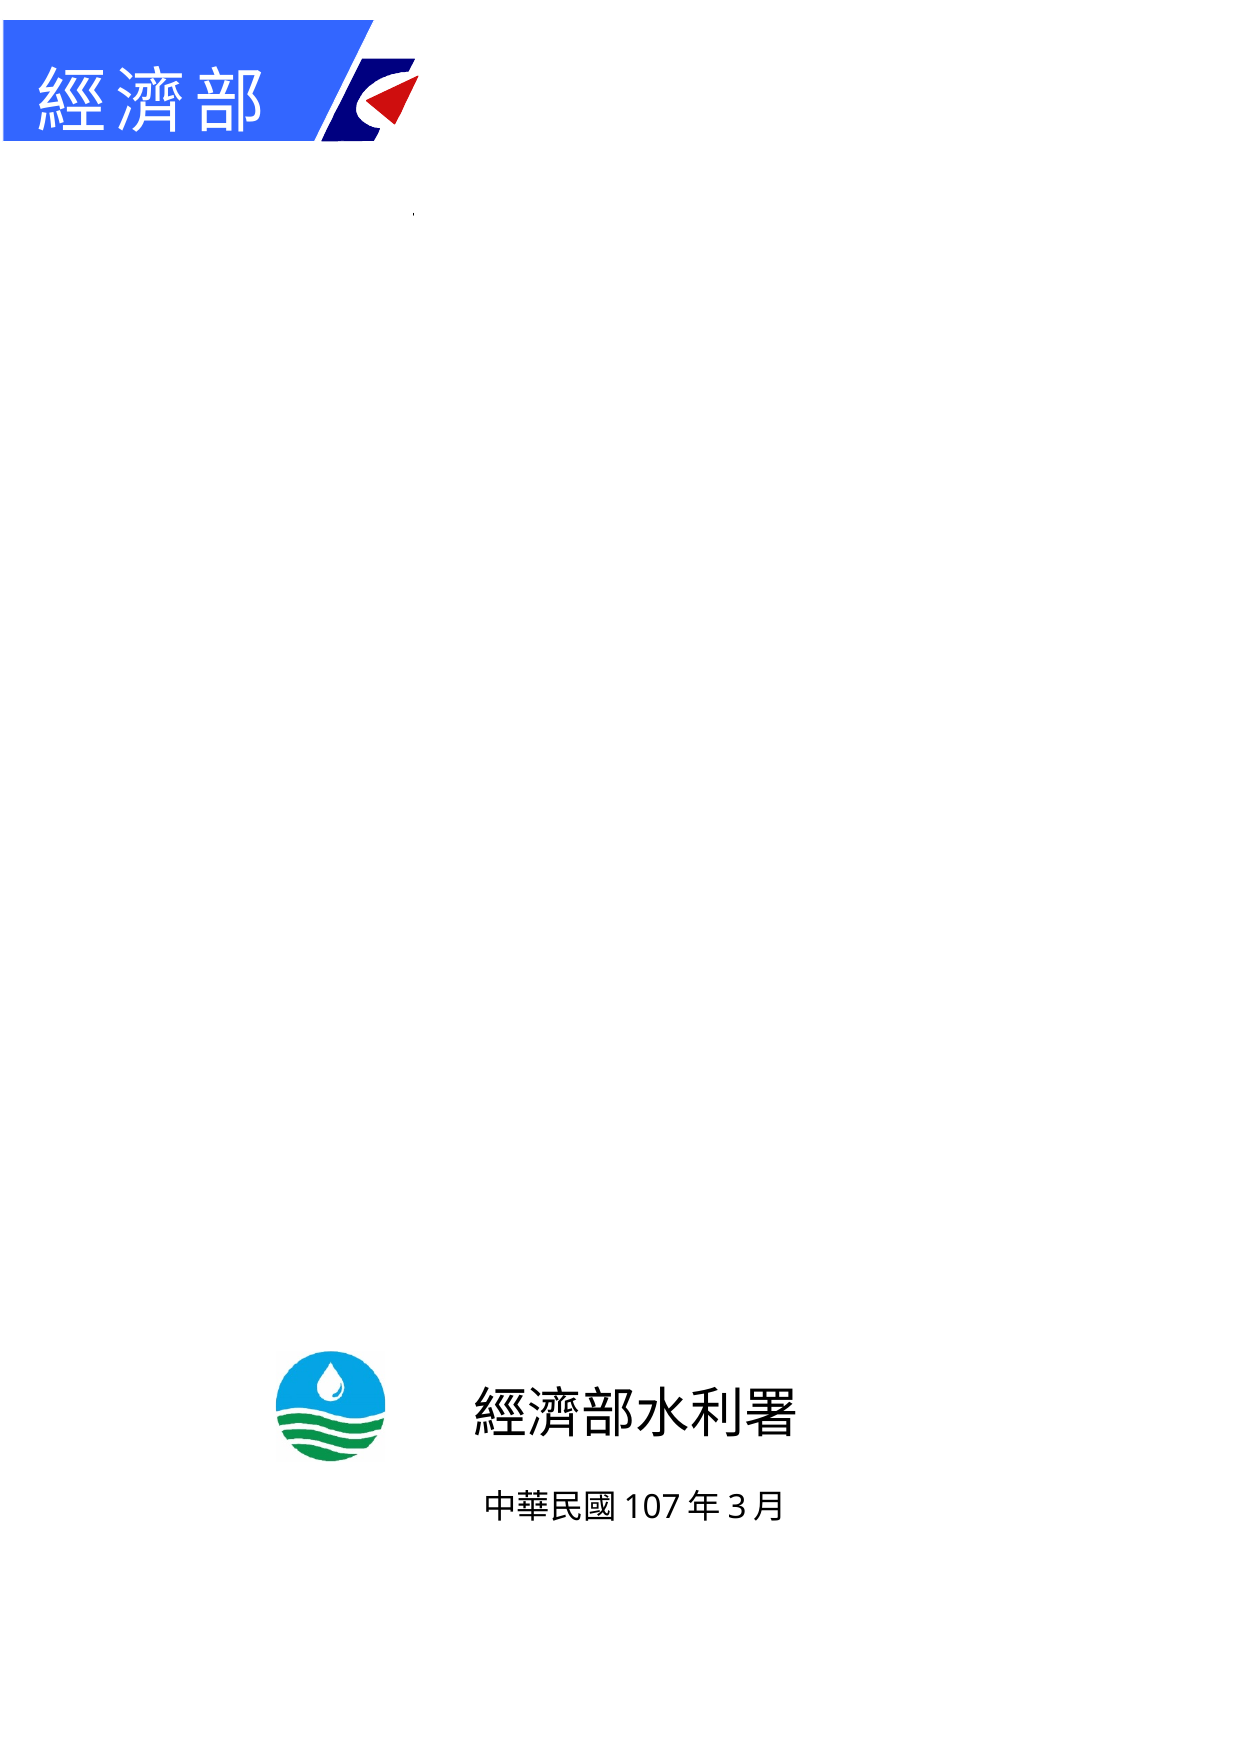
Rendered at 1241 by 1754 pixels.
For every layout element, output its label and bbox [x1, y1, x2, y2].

picture [317, 1363, 344, 1401]
picture [275, 1351, 386, 1462]
